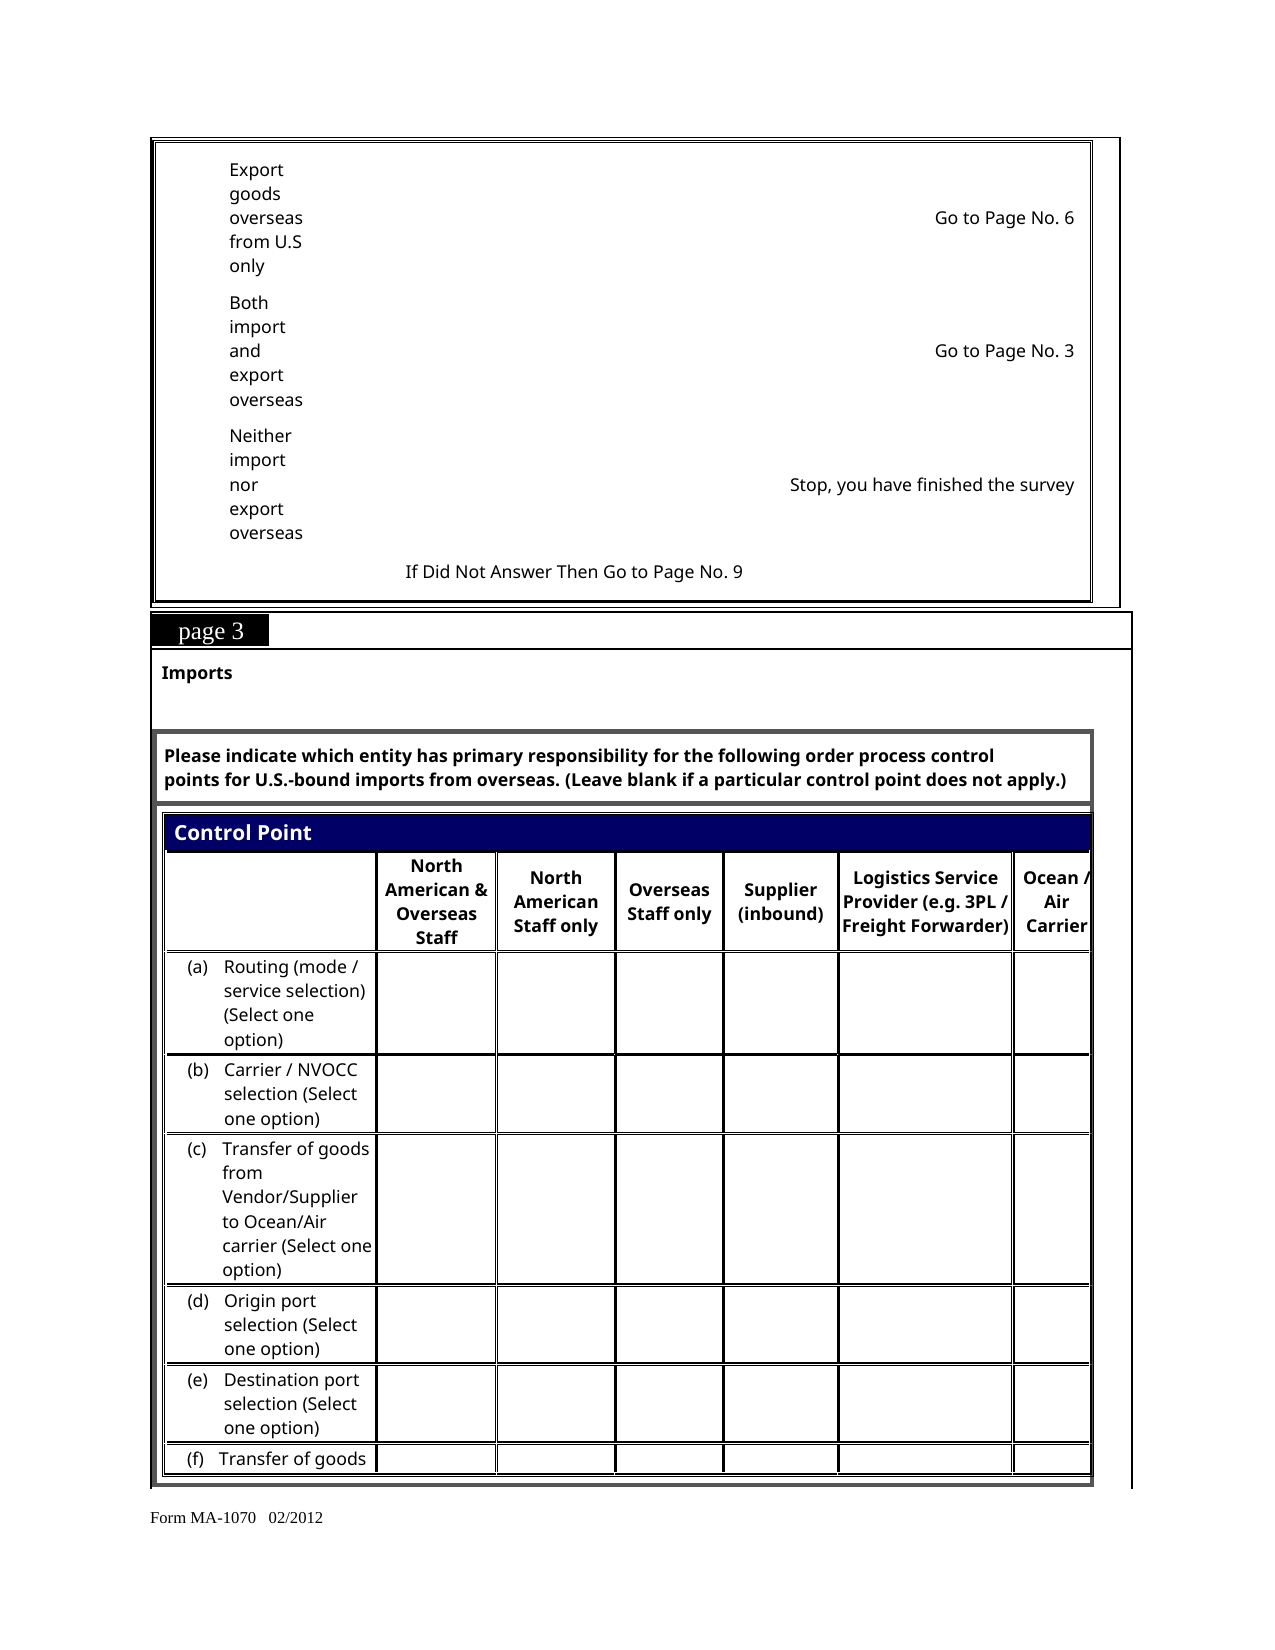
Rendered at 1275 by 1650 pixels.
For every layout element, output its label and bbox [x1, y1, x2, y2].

table_header [152, 138, 1119, 607]
table_header [149, 610, 1133, 1491]
